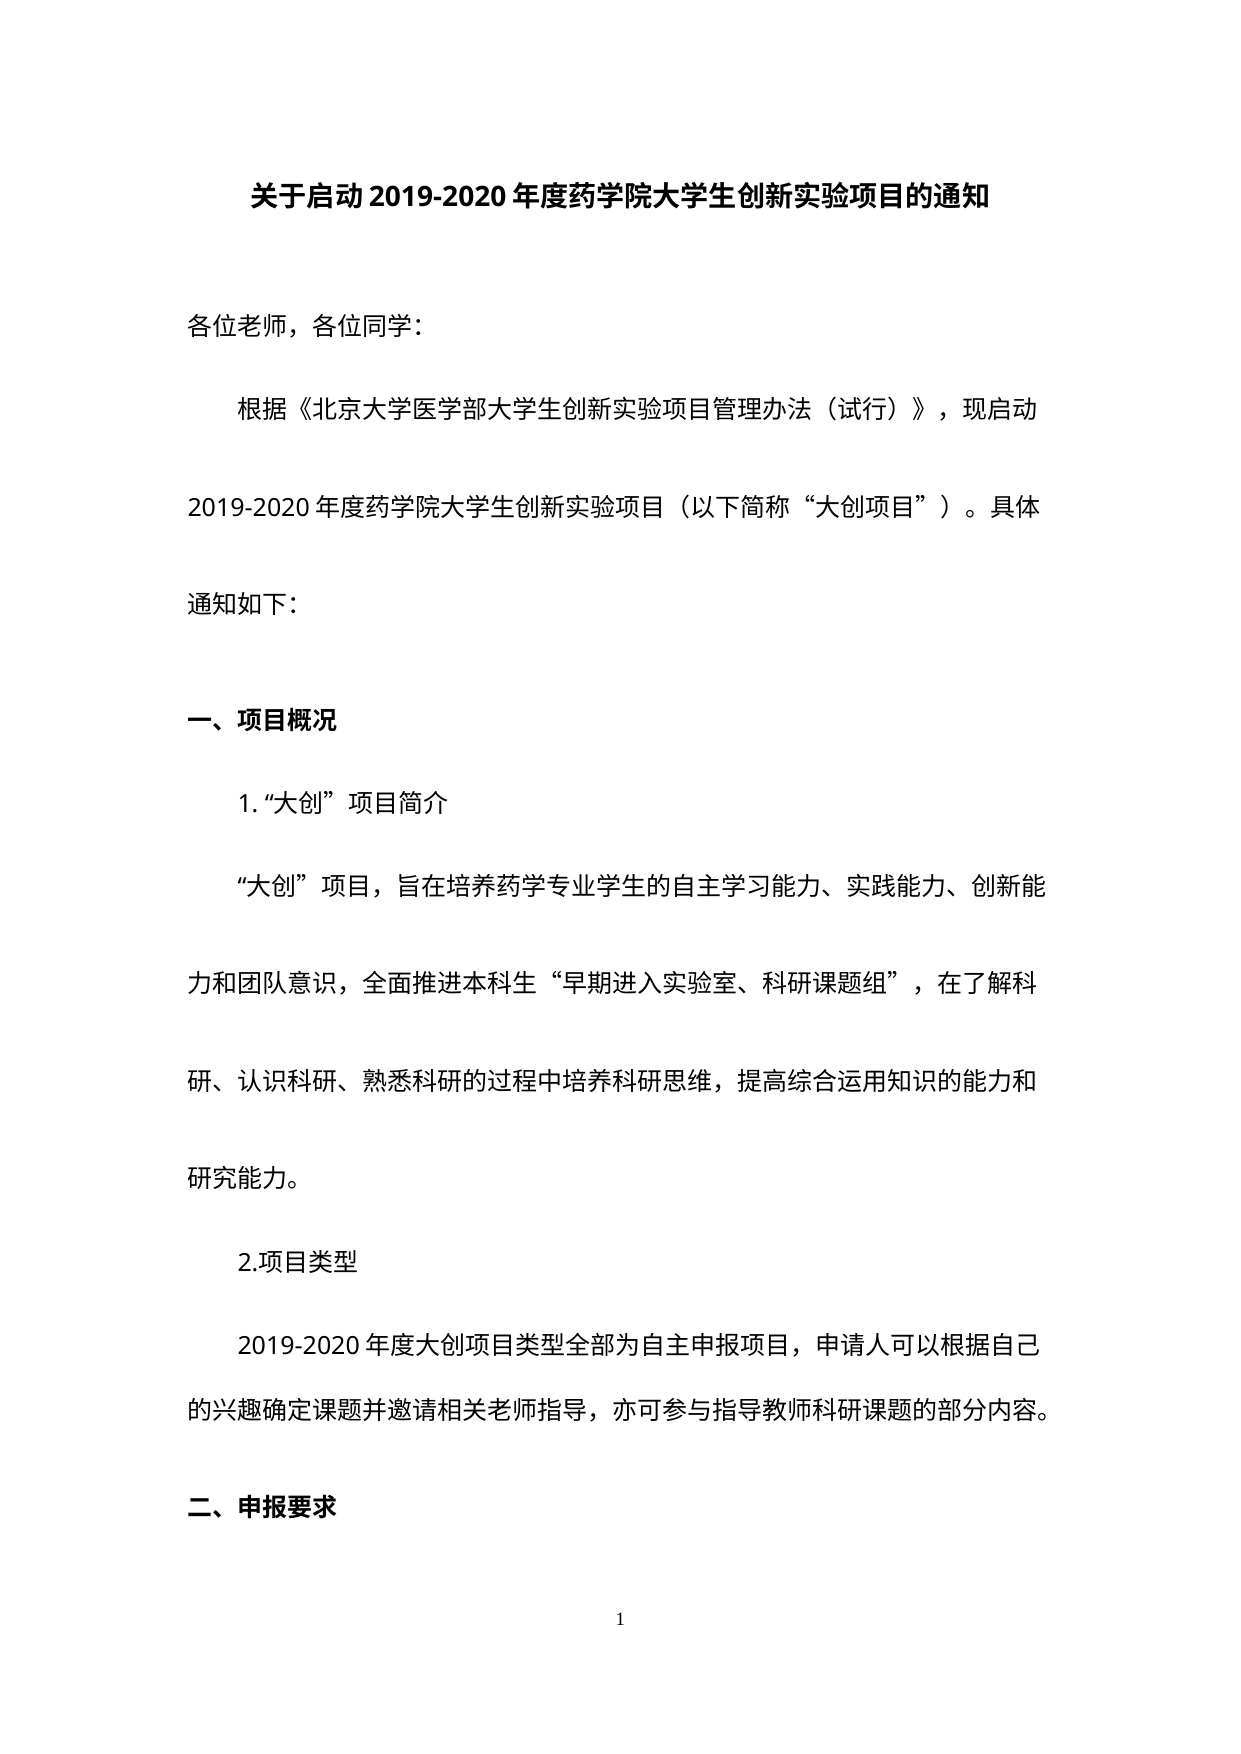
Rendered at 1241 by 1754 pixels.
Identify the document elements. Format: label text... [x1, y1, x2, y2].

text 关于启动2019-2020年度药学院大学生创新实验项目的通知 [187, 162, 1053, 227]
text 2019-2020年度大创项目类型全部为自主申报项目，申请人可以根据自己的兴趣确定课题并邀请相关老师指导，亦可参与指导教师科研课题的部分内容。 [187, 1311, 1053, 1441]
text 根据《北京大学医学部大学生创新实验项目管理办法（试行）》，现启动2019-2020年度药学院大学生创新实验项目（以下简称“大创项目”）。具体通知如下： [187, 375, 1053, 635]
text 2.项目类型 [187, 1228, 1053, 1293]
text 二、申报要求 [187, 1473, 1053, 1538]
text 一、项目概况 [187, 686, 1053, 751]
text 1. “大创”项目简介 [187, 769, 1053, 834]
text “大创”项目，旨在培养药学专业学生的自主学习能力、实践能力、创新能力和团队意识，全面推进本科生“早期进入实验室、科研课题组”，在了解科研、认识科研、熟悉科研的过程中培养科研思维，提高综合运用知识的能力和研究能力。 [187, 852, 1053, 1209]
text 各位老师，各位同学： [187, 292, 1053, 357]
